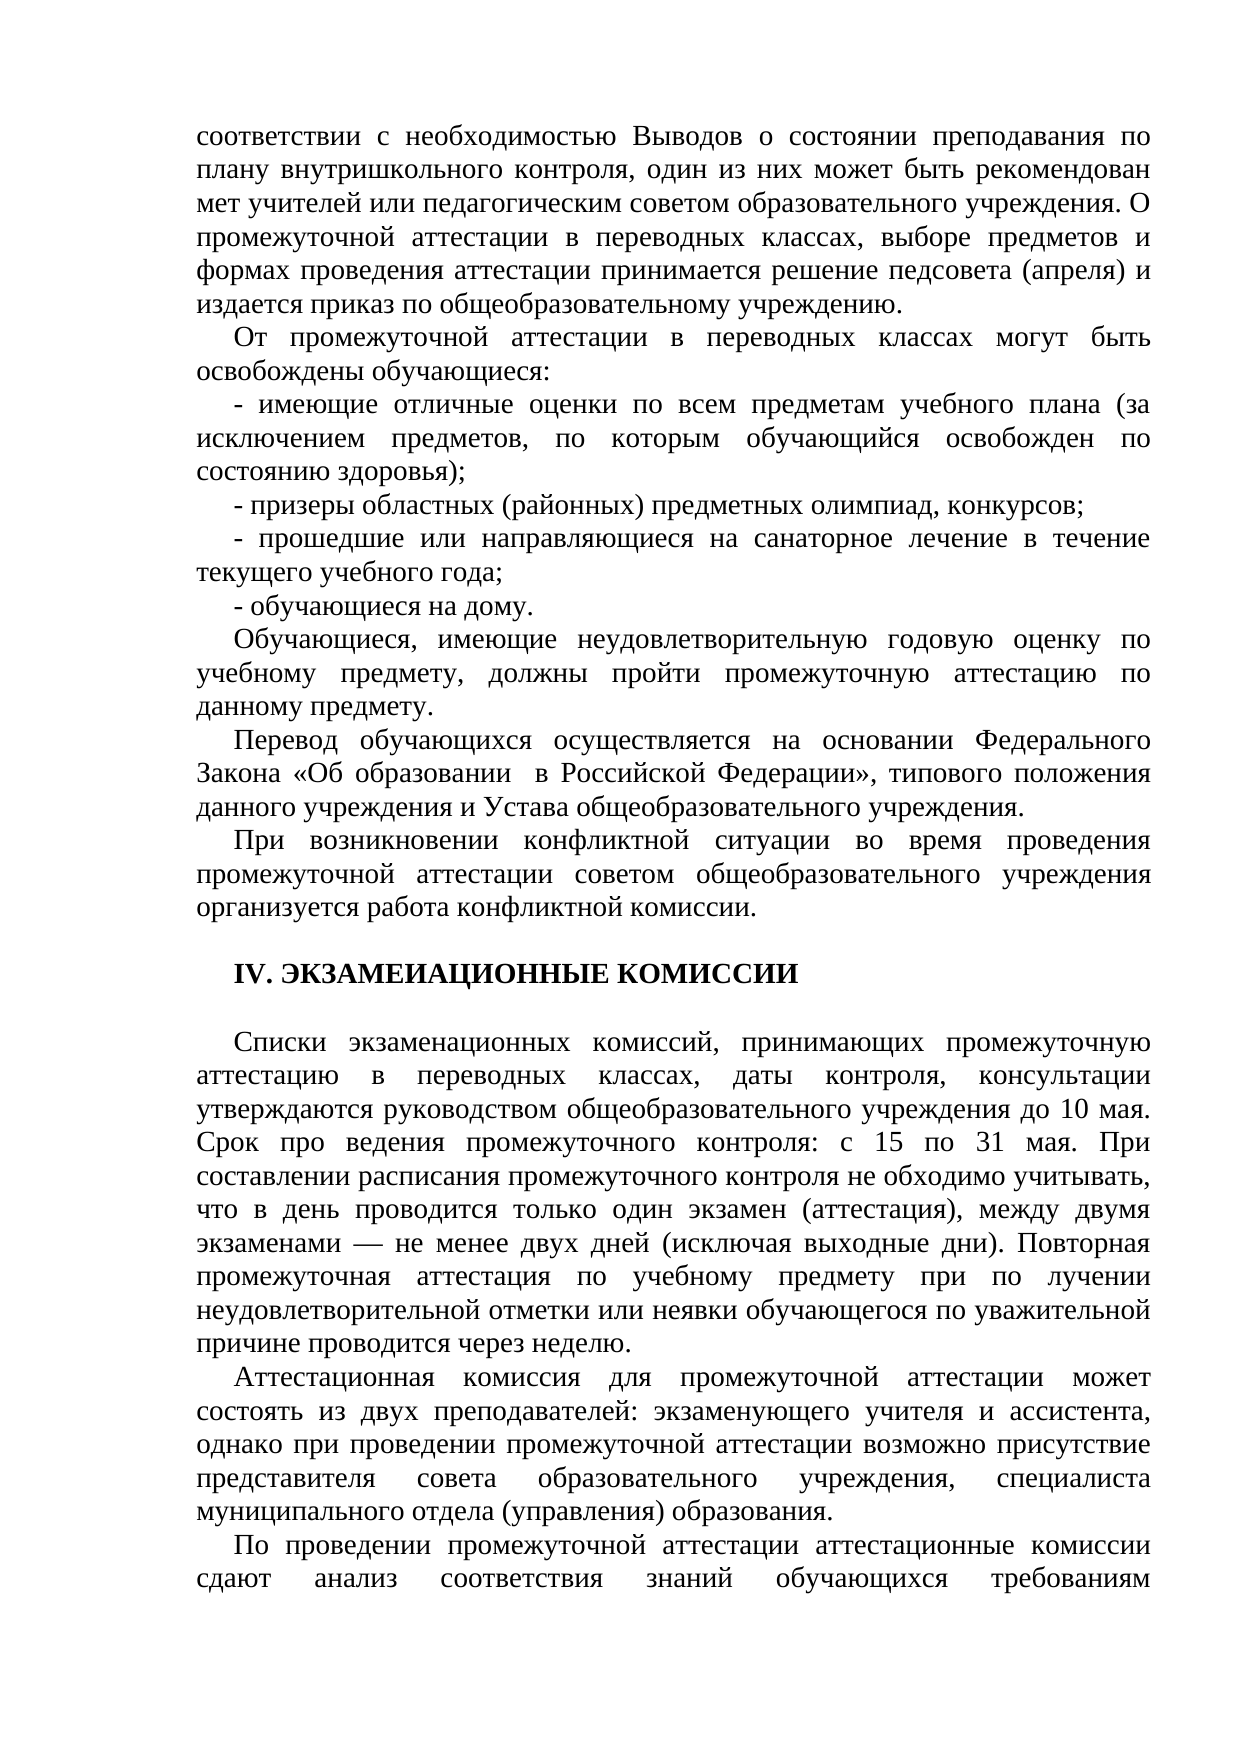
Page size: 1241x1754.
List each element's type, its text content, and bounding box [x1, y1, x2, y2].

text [196, 118, 1152, 319]
text Списки экзаменационных комиссий, принимающих промежуточную аттестацию в переводных классах, даты контроля, консультации утверждаются руководством общеобразовательного учреждения до 10 мая. Срок про ведения промежуточного контроля: с 15 по 31 мая. При составлении расписания промежуточного контроля не обходимо учитывать, что в день проводится только один экзамен (аттестация), между двумя экзаменами — не менее двух дней (исключая выходные дни). Повторная промежуточная аттестация по учебному предмету при по лучении неудовлетворительной отметки или неявки обучающегося по уважительной причине проводится через неделю. [196, 1024, 1152, 1359]
text IV. ЭКЗАМЕИАЦИОННЫЕ КОМИССИИ [196, 957, 1152, 990]
text От промежуточной аттестации в переводных классах могут быть освобождены обучающиеся: [196, 319, 1152, 386]
text Аттестационная комиссия для промежуточной аттестации может состоять из двух преподавателей: экзаменующего учителя и ассистента, однако при проведении промежуточной аттестации возможно присутствие представителя совета образовательного учреждения, специалиста муниципального отдела (управления) образования. [196, 1359, 1152, 1527]
text Обучающиеся, имеющие неудовлетворительную годовую оценку по учебному предмету, должны пройти промежуточную аттестацию по данному предмету. [196, 621, 1152, 722]
text При возникновении конфликтной ситуации во время проведения промежуточной аттестации советом общеобразовательного учреждения организуется работа конфликтной комиссии. [196, 822, 1152, 923]
text - прошедшие или направляющиеся на санаторное лечение в течение текущего учебного года; [196, 521, 1152, 588]
text Перевод обучающихся осуществляется на основании Федерального Закона «Об образовании в Российской Федерации», типового положения данного учреждения и Устава общеобразовательного учреждения. [196, 722, 1152, 822]
text - обучающиеся на дому. [196, 588, 1152, 621]
text - имеющие отличные оценки по всем предметам учебного плана (за исключением предметов, по которым обучающийся освобожден по состоянию здоровья); [196, 386, 1152, 487]
text - призеры областных (районных) предметных олимпиад, конкурсов; [196, 487, 1152, 521]
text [196, 1527, 1152, 1594]
